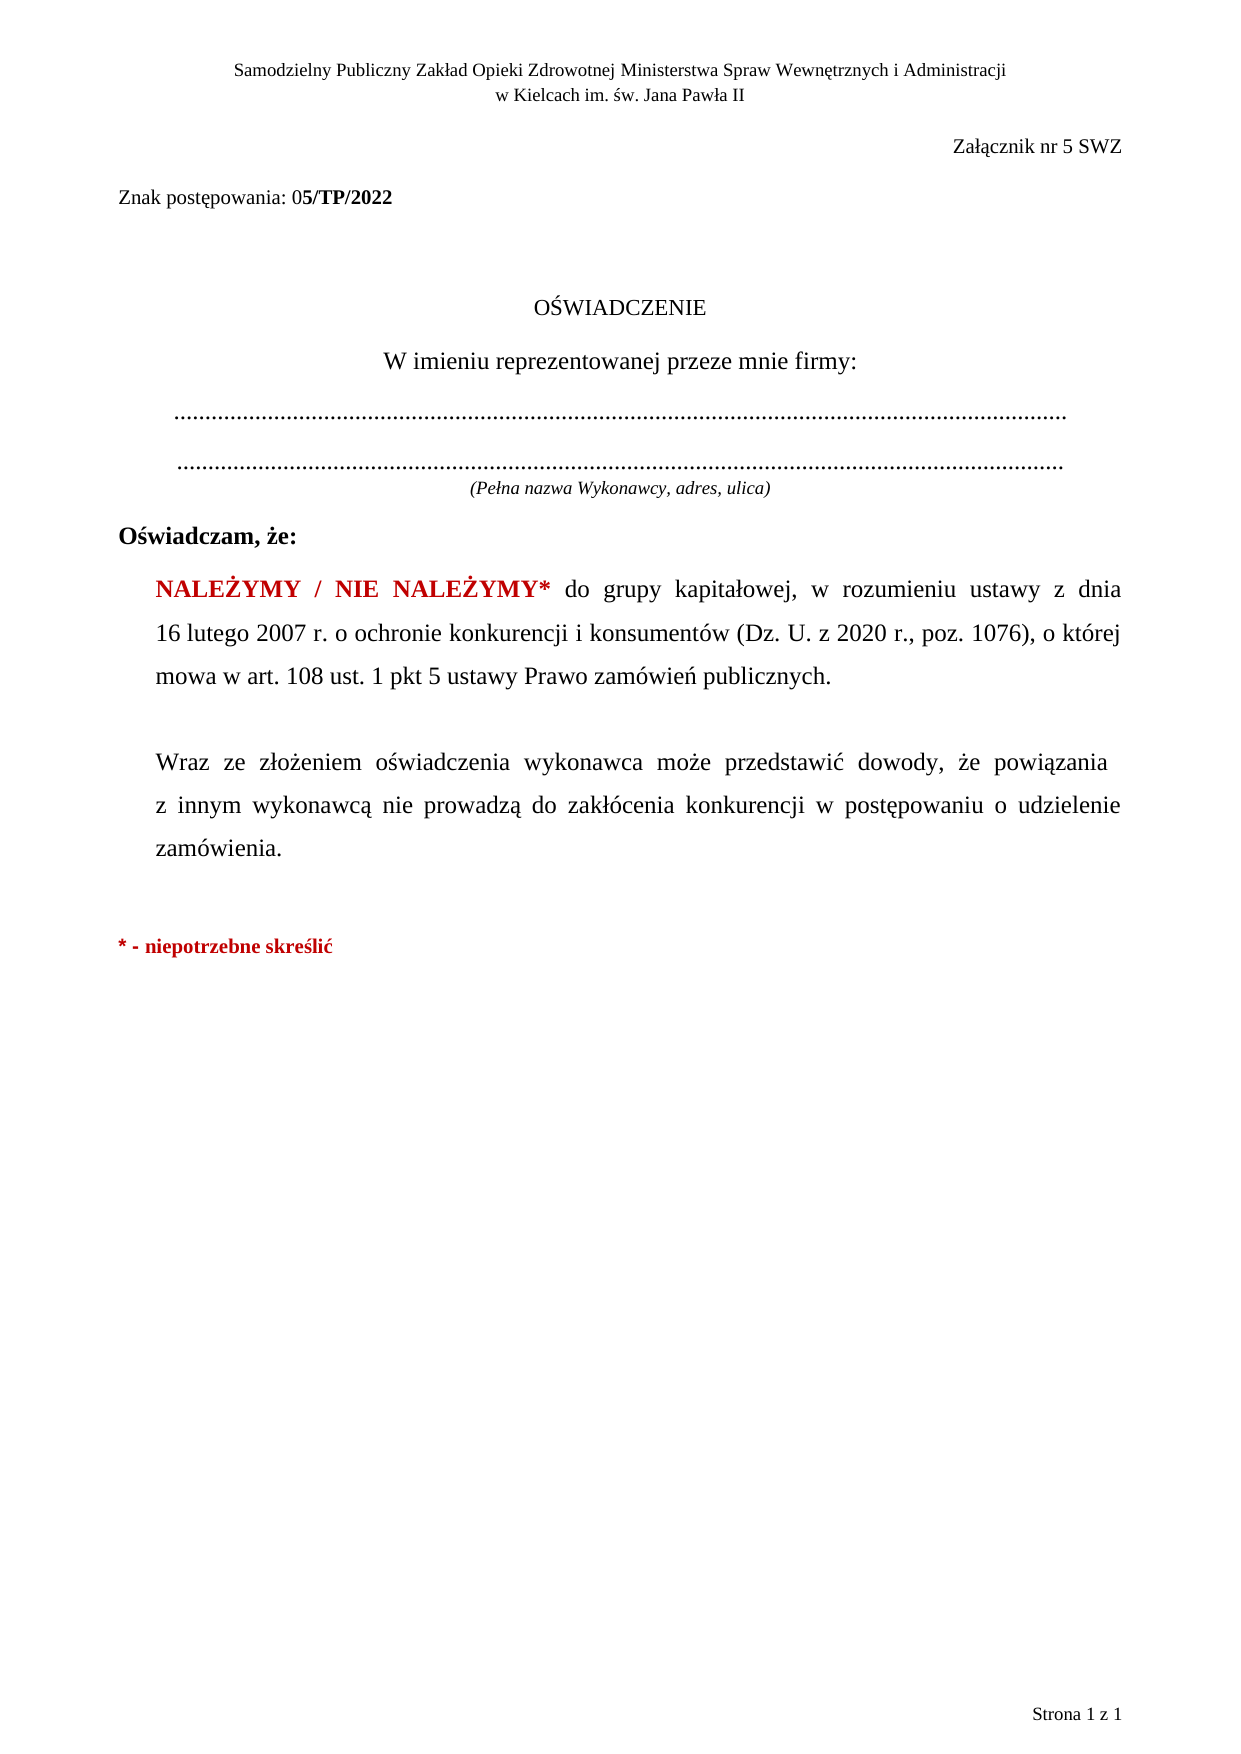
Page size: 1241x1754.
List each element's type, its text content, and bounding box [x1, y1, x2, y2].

text ............................................................................................................................................... [118, 399, 1122, 424]
text (Pełna nazwa Wykonawcy, adres, ulica) [118, 474, 1122, 499]
title OŚWIADCZENIE [118, 294, 1122, 321]
text NALEŻYMY / NIE NALEŻYMY* do grupy kapitałowej, w rozumieniu ustawy z dnia 16 lutego 2007 r. o ochronie konkurencji i konsumentów (Dz. U. z 2020 r., poz. 1076), o której mowa w art. 108 ust. 1 pkt 5 ustawy Prawo zamówień publicznych. [155, 574, 1122, 689]
text Oświadczam, że: [118, 524, 1122, 549]
text Wraz ze złożeniem oświadczenia wykonawca może przedstawić dowody, że powiązania z innym wykonawcą nie prowadzą do zakłócenia konkurencji w postępowaniu o udzielenie zamówienia. [155, 747, 1122, 862]
text Załącznik nr 5 SWZ [118, 134, 1122, 158]
text W imieniu reprezentowanej przeze mnie firmy: [118, 349, 1122, 374]
text .............................................................................................................................................. [118, 449, 1122, 474]
text * - niepotrzebne skreślić [118, 934, 1122, 958]
text Znak postępowania: 05/TP/2022 [118, 185, 1122, 209]
